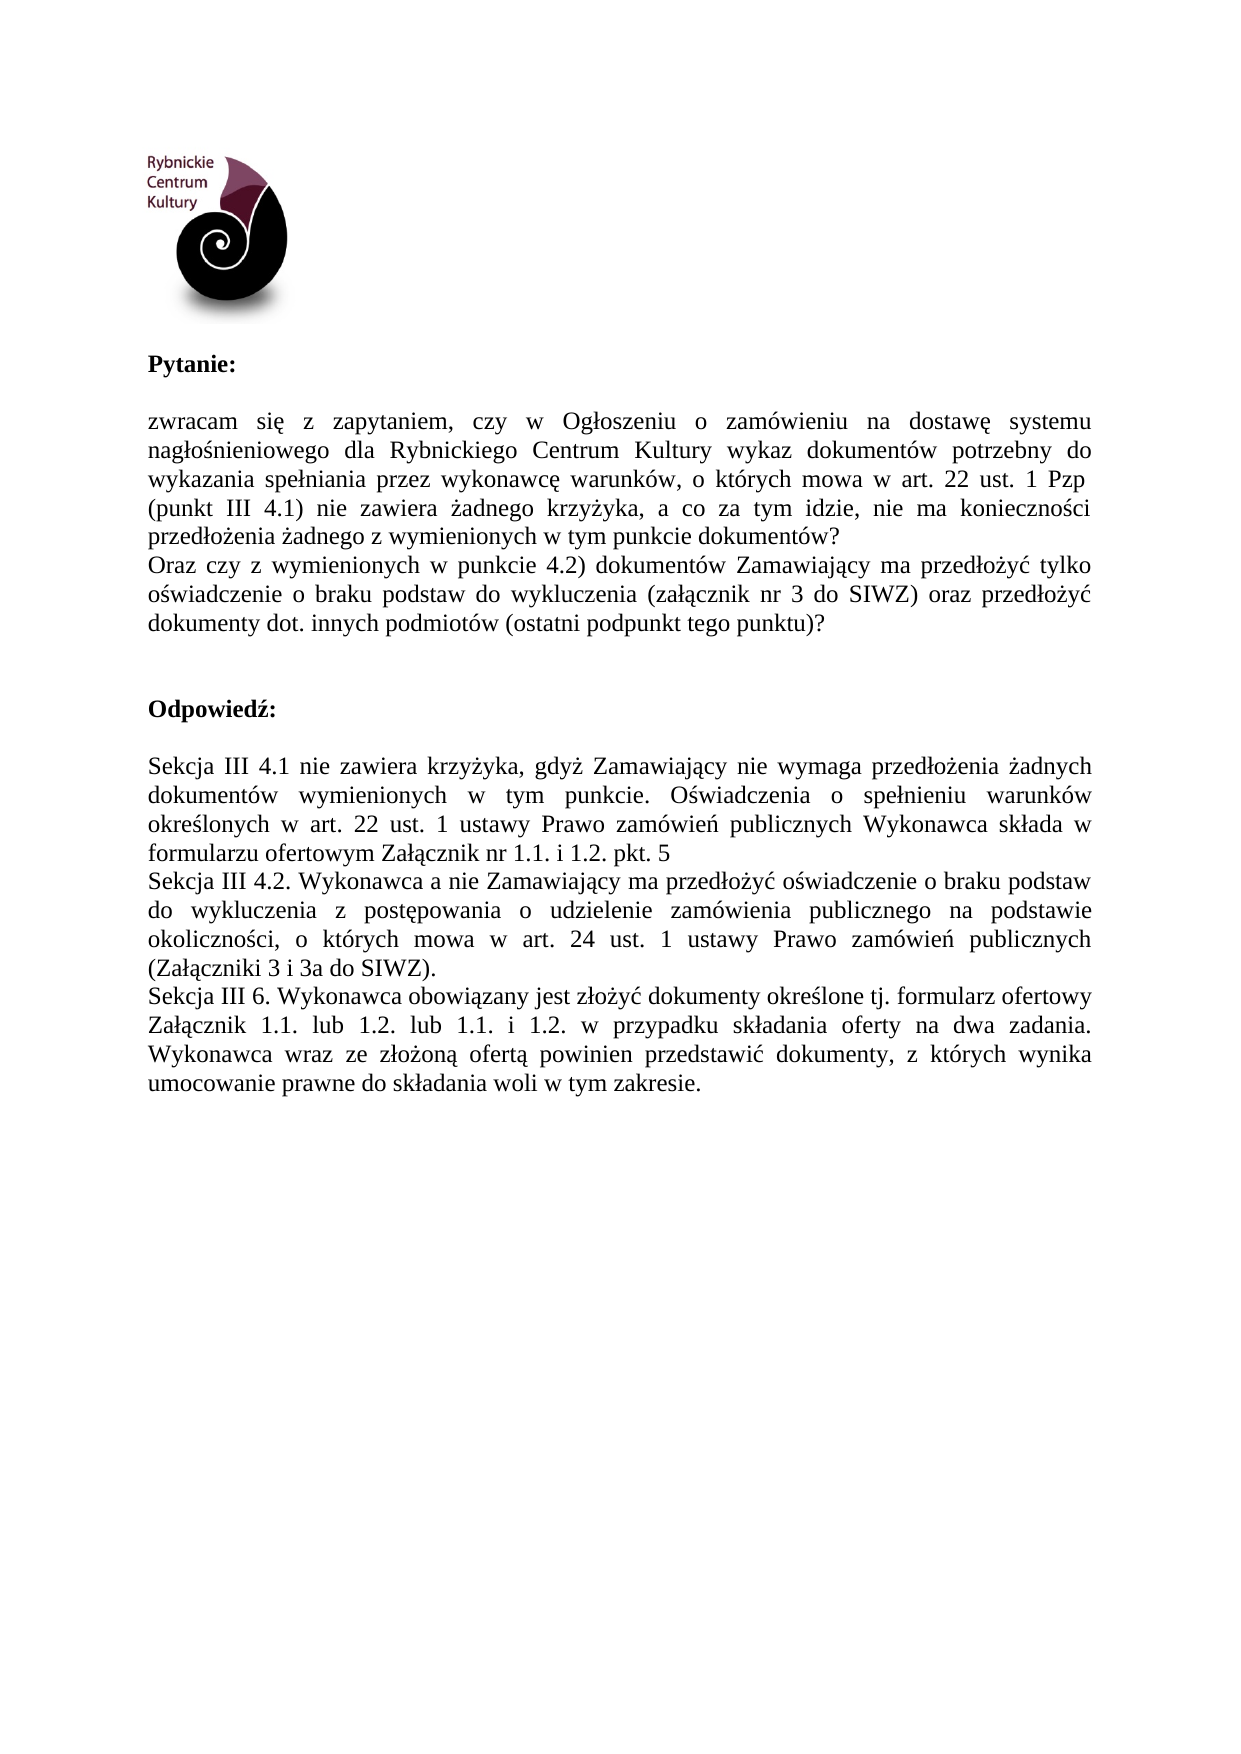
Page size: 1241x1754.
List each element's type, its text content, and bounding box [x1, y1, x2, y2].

text Odpowiedź: [148, 694, 1093, 723]
text zwracam się z zapytaniem, czy w Ogłoszeniu o zamówieniu na dostawę systemu nagłośnieniowego dla Rybnickiego Centrum Kultury wykaz dokumentów potrzebny do wykazania spełniania przez wykonawcę warunków, o których mowa w art. 22 ust. 1 Pzp (punkt III 4.1) nie zawiera żadnego krzyżyka, a co za tym idzie, nie ma konieczności przedłożenia żadnego z wymienionych w tym punkcie dokumentów? [148, 406, 1093, 550]
text Pytanie: [148, 349, 1093, 378]
picture [131, 136, 318, 324]
text Sekcja III 6. Wykonawca obowiązany jest złożyć dokumenty określone tj. formularz ofertowy Załącznik 1.1. lub 1.2. lub 1.1. i 1.2. w przypadku składania oferty na dwa zadania. Wykonawca wraz ze złożoną ofertą powinien przedstawić dokumenty, z których wynika umocowanie prawne do składania woli w tym zakresie. [148, 981, 1093, 1096]
text Sekcja III 4.2. Wykonawca a nie Zamawiający ma przedłożyć oświadczenie o braku podstaw do wykluczenia z postępowania o udzielenie zamówienia publicznego na podstawie okoliczności, o których mowa w art. 24 ust. 1 ustawy Prawo zamówień publicznych (Załączniki 3 i 3a do SIWZ). [148, 866, 1093, 981]
text Sekcja III 4.1 nie zawiera krzyżyka, gdyż Zamawiający nie wymaga przedłożenia żadnych dokumentów wymienionych w tym punkcie. Oświadczenia o spełnieniu warunków określonych w art. 22 ust. 1 ustawy Prawo zamówień publicznych Wykonawca składa w formularzu ofertowym Załącznik nr 1.1. i 1.2. pkt. 5 [148, 751, 1093, 866]
text Oraz czy z wymienionych w punkcie 4.2) dokumentów Zamawiający ma przedłożyć tylko oświadczenie o braku podstaw do wykluczenia (załącznik nr 3 do SIWZ) oraz przedłożyć dokumenty dot. innych podmiotów (ostatni podpunkt tego punktu)? [148, 550, 1093, 636]
